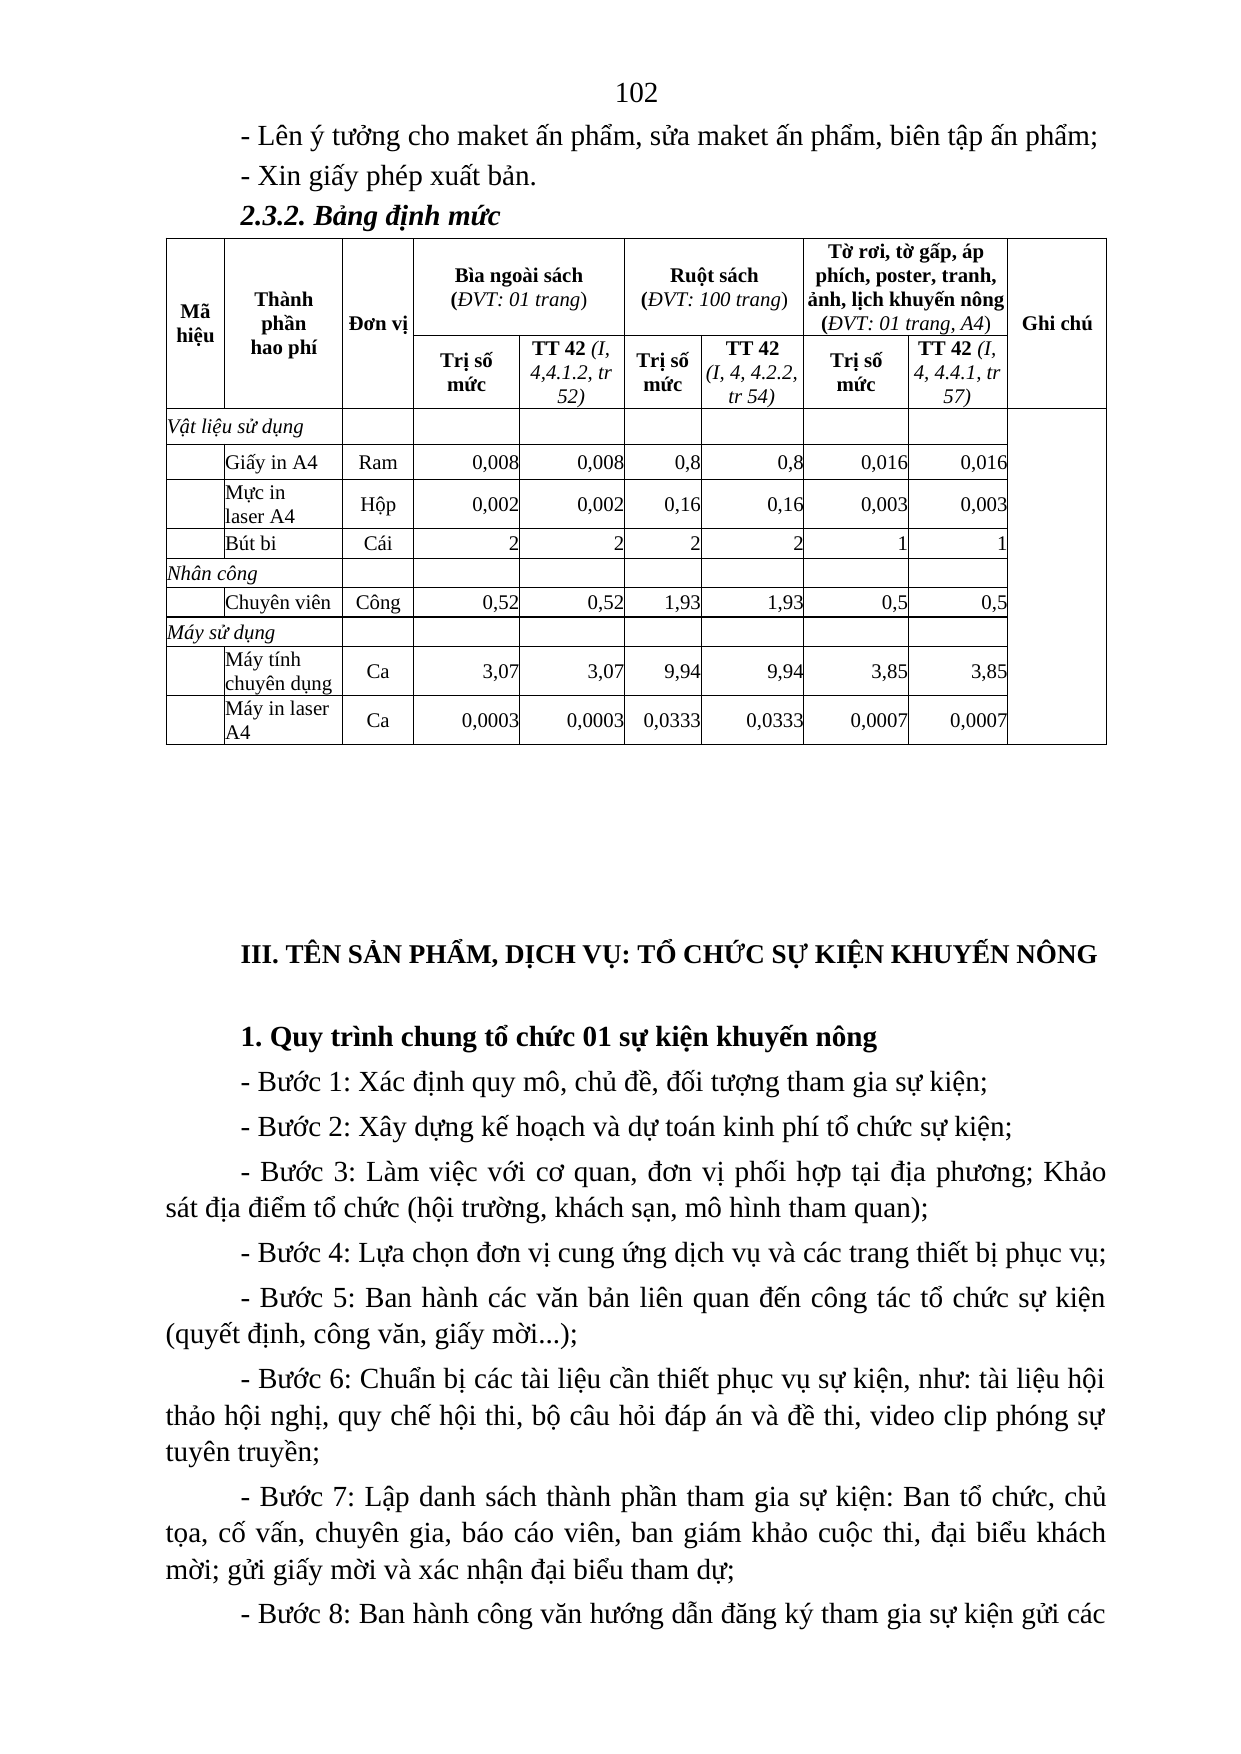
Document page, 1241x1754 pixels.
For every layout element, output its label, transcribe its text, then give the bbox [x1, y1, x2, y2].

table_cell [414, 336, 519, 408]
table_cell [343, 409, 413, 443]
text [165, 1595, 1107, 1631]
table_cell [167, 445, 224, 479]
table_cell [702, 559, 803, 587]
text - Bước 6: Chuẩn bị các tài liệu cần thiết phục vụ sự kiện, như: tài liệu hội thảo hội nghị, quy chế hội thi, bộ câu hỏi đáp án và đề thi, video clip phóng sự tuyên truyền; [165, 1359, 1107, 1469]
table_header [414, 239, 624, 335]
text - Bước 3: Làm việc với cơ quan, đơn vị phối hợp tại địa phương; Khảo sát địa điểm tổ chức (hội trường, khách sạn, mô hình tham quan); [165, 1152, 1107, 1225]
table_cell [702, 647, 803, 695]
text 1. Quy trình chung tổ chức 01 sự kiện khuyến nông [165, 1018, 1107, 1054]
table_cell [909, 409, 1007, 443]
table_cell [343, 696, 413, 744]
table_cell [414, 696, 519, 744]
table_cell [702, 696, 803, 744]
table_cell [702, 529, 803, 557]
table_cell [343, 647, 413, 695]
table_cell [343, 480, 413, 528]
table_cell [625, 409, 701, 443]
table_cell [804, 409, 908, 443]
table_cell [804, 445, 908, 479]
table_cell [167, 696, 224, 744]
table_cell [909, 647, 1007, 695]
text III. TÊN SẢN PHẨM, DỊCH VỤ: TỔ CHỨC SỰ KIỆN KHUYẾN NÔNG [165, 938, 1107, 969]
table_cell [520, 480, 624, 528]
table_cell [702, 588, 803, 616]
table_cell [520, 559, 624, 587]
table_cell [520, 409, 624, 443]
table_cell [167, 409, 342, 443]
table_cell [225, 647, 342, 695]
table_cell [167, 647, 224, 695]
text - Bước 4: Lựa chọn đơn vị cung ứng dịch vụ và các trang thiết bị phục vụ; [165, 1233, 1107, 1270]
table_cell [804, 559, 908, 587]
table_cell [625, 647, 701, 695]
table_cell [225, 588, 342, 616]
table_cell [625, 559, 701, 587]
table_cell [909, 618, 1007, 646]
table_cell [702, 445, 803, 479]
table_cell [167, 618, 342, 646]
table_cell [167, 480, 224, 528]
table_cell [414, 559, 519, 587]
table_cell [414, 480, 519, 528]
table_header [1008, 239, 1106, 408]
text - Bước 2: Xây dựng kế hoạch và dự toán kinh phí tổ chức sự kiện; [165, 1107, 1107, 1144]
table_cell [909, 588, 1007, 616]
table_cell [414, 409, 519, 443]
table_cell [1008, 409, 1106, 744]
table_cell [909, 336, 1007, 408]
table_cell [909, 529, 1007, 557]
text 2.3.2. Bảng định mức [165, 198, 1107, 231]
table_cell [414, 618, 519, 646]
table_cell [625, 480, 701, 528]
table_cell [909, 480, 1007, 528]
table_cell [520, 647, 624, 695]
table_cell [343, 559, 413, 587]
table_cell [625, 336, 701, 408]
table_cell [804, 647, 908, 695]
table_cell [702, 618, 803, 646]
text - Bước 5: Ban hành các văn bản liên quan đến công tác tổ chức sự kiện (quyết định, công văn, giấy mời...); [165, 1278, 1107, 1351]
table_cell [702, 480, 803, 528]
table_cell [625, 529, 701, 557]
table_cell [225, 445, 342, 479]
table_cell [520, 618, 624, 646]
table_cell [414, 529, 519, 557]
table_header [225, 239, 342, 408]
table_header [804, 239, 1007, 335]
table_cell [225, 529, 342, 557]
text - Lên ý tưởng cho maket ấn phẩm, sửa maket ấn phẩm, biên tập ấn phẩm; [165, 118, 1107, 152]
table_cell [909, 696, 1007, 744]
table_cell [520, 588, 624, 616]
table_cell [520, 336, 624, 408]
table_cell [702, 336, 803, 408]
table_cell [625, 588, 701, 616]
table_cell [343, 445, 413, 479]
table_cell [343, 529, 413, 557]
text - Xin giấy phép xuất bản. [165, 158, 1107, 191]
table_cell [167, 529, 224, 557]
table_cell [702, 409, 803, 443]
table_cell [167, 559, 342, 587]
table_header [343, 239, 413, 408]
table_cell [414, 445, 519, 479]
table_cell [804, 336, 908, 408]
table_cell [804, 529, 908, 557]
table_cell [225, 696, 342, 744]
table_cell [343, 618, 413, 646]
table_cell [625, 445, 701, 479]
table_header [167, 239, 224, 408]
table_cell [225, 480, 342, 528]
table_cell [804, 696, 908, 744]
text - Bước 1: Xác định quy mô, chủ đề, đối tượng tham gia sự kiện; [165, 1062, 1107, 1099]
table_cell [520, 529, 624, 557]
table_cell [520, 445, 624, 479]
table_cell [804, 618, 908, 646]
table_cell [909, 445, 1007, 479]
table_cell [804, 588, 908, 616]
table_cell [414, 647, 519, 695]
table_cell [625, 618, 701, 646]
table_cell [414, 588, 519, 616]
text - Bước 7: Lập danh sách thành phần tham gia sự kiện: Ban tổ chức, chủ tọa, cố vấn, chuyên gia, báo cáo viên, ban giám khảo cuộc thi, đại biểu khách mời; gửi giấy mời và xác nhận đại biểu tham dự; [165, 1477, 1107, 1586]
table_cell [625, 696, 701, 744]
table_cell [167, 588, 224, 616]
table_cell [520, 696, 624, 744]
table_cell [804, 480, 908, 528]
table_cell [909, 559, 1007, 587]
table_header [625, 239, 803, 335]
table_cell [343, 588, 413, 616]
